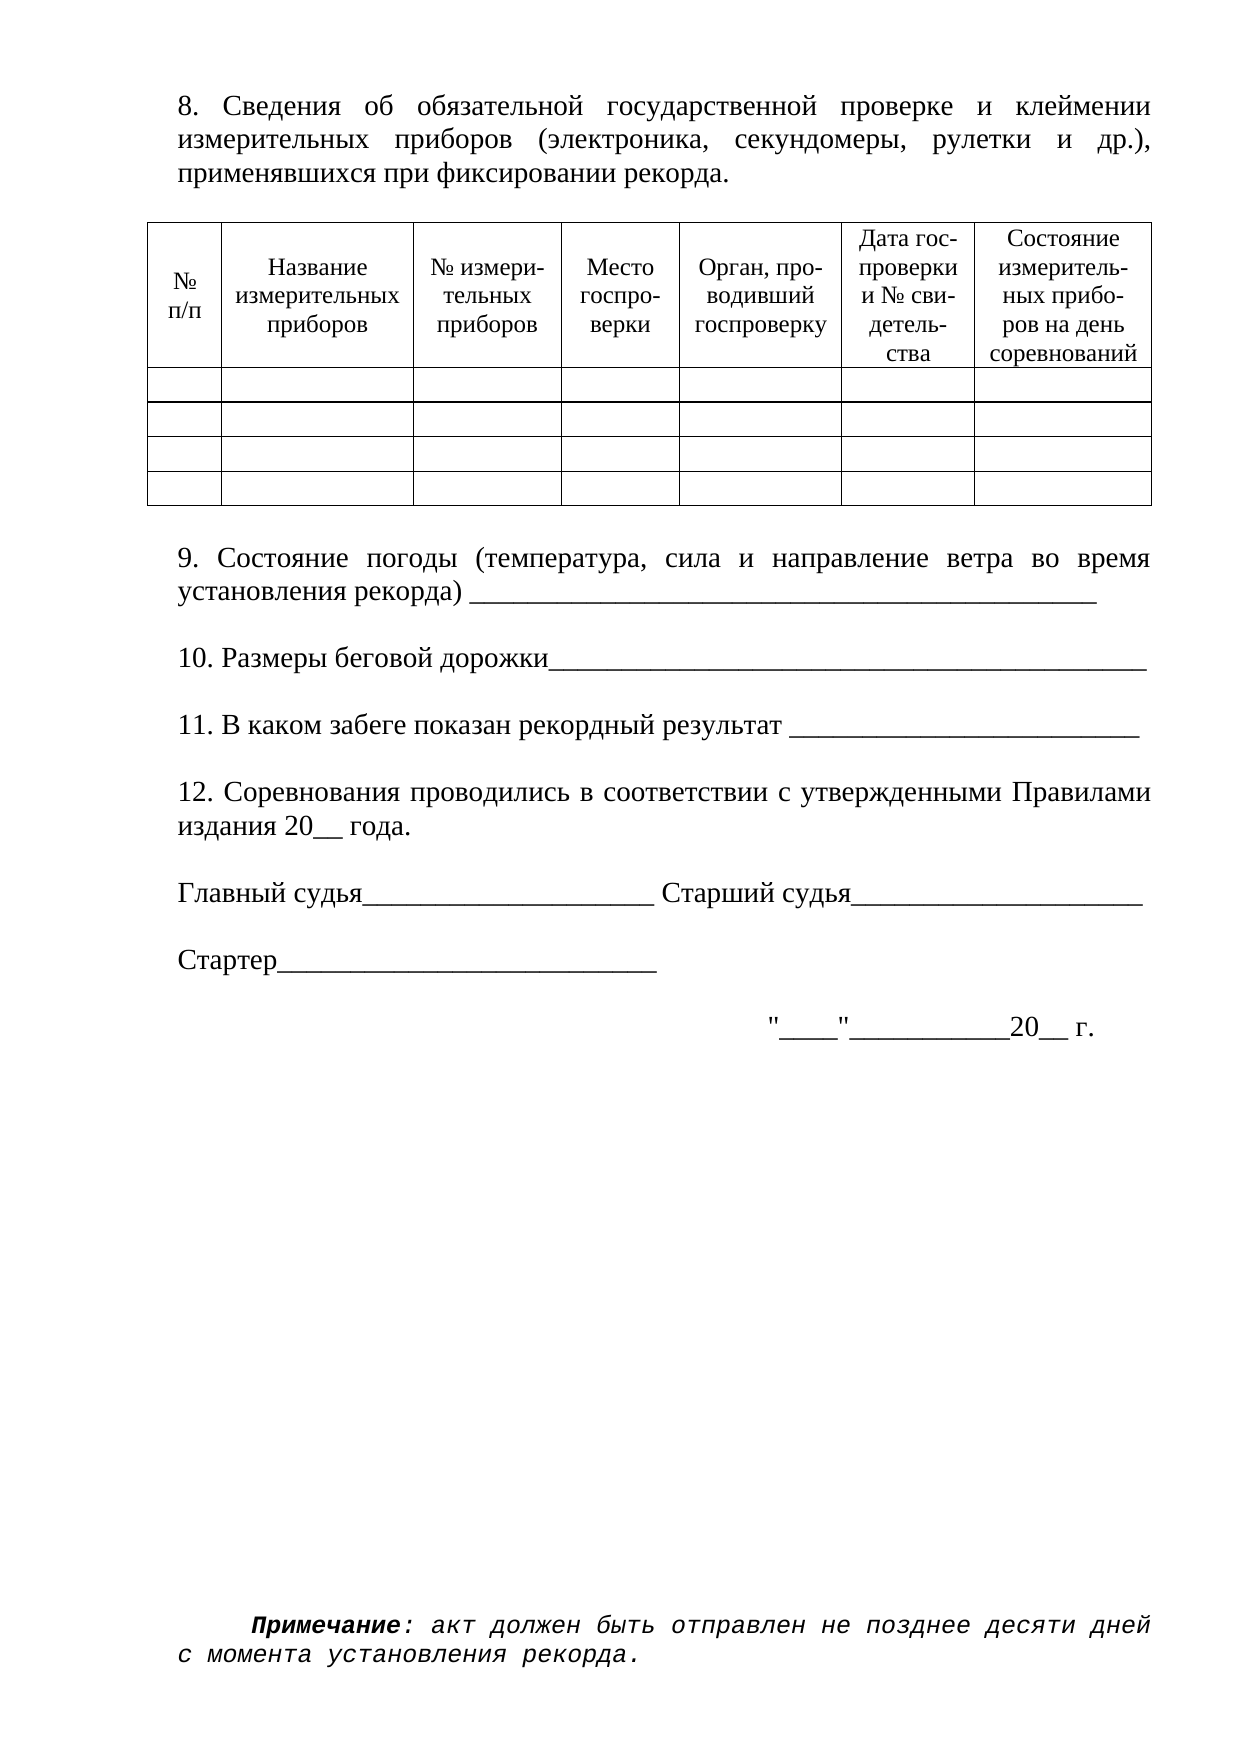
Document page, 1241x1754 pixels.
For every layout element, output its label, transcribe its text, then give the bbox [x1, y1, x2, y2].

table_header Дата гос- проверки и № сви-детель- ства [842, 223, 974, 367]
table_cell [414, 368, 561, 401]
table_cell [562, 368, 679, 401]
table_cell [562, 437, 679, 471]
table_header № измери- тельных приборов [414, 223, 561, 367]
text 9. Состояние погоды (температура, сила и направление ветра во время установления рекорда) ___________________________________________ [177, 540, 1152, 607]
table_header Название измерительных приборов [222, 223, 413, 367]
table_cell [222, 437, 413, 471]
table_cell [975, 403, 1151, 436]
table_header Место госпро- верки [562, 223, 679, 367]
table_cell [222, 368, 413, 401]
text 11. В каком забеге показан рекордный результат ________________________ [177, 707, 1152, 741]
text 10. Размеры беговой дорожки_________________________________________ [177, 640, 1152, 674]
table_cell [414, 472, 561, 505]
text Главный судья____________________ Старший судья____________________ [177, 875, 1152, 909]
table_header Орган, про- водивший госпроверку [680, 223, 841, 367]
table_cell [842, 368, 974, 401]
table_header № п/п [148, 223, 221, 367]
table_cell [148, 437, 221, 471]
table_cell [842, 403, 974, 436]
text Стартер__________________________ [177, 942, 1152, 976]
table_cell [148, 403, 221, 436]
table_cell [148, 472, 221, 505]
table_cell [222, 472, 413, 505]
table_cell [842, 472, 974, 505]
text Примечание: акт должен быть отправлен не позднее десяти дней с момента установления рекорда. [177, 1613, 1152, 1670]
text "____"___________20__ г. [693, 1009, 1152, 1043]
table_cell [148, 368, 221, 401]
table_cell [680, 368, 841, 401]
table_cell [414, 437, 561, 471]
table_cell [680, 437, 841, 471]
table_cell [842, 437, 974, 471]
table_cell [222, 403, 413, 436]
table_cell [680, 472, 841, 505]
table_cell [975, 368, 1151, 401]
table_cell [562, 472, 679, 505]
table_cell [975, 472, 1151, 505]
text 12. Соревнования проводились в соответствии с утвержденными Правилами издания 20__ года. [177, 774, 1152, 842]
table_cell [680, 403, 841, 436]
text 8. Сведения об обязательной государственной проверке и клеймении измерительных приборов (электроника, секундомеры, рулетки и др.), применявшихся при фиксировании рекорда. [177, 88, 1152, 188]
table_cell [562, 403, 679, 436]
table_cell [975, 437, 1151, 471]
table_cell [414, 403, 561, 436]
table_header Состояние измеритель- ных прибо- ров на день соревнований [975, 223, 1151, 367]
